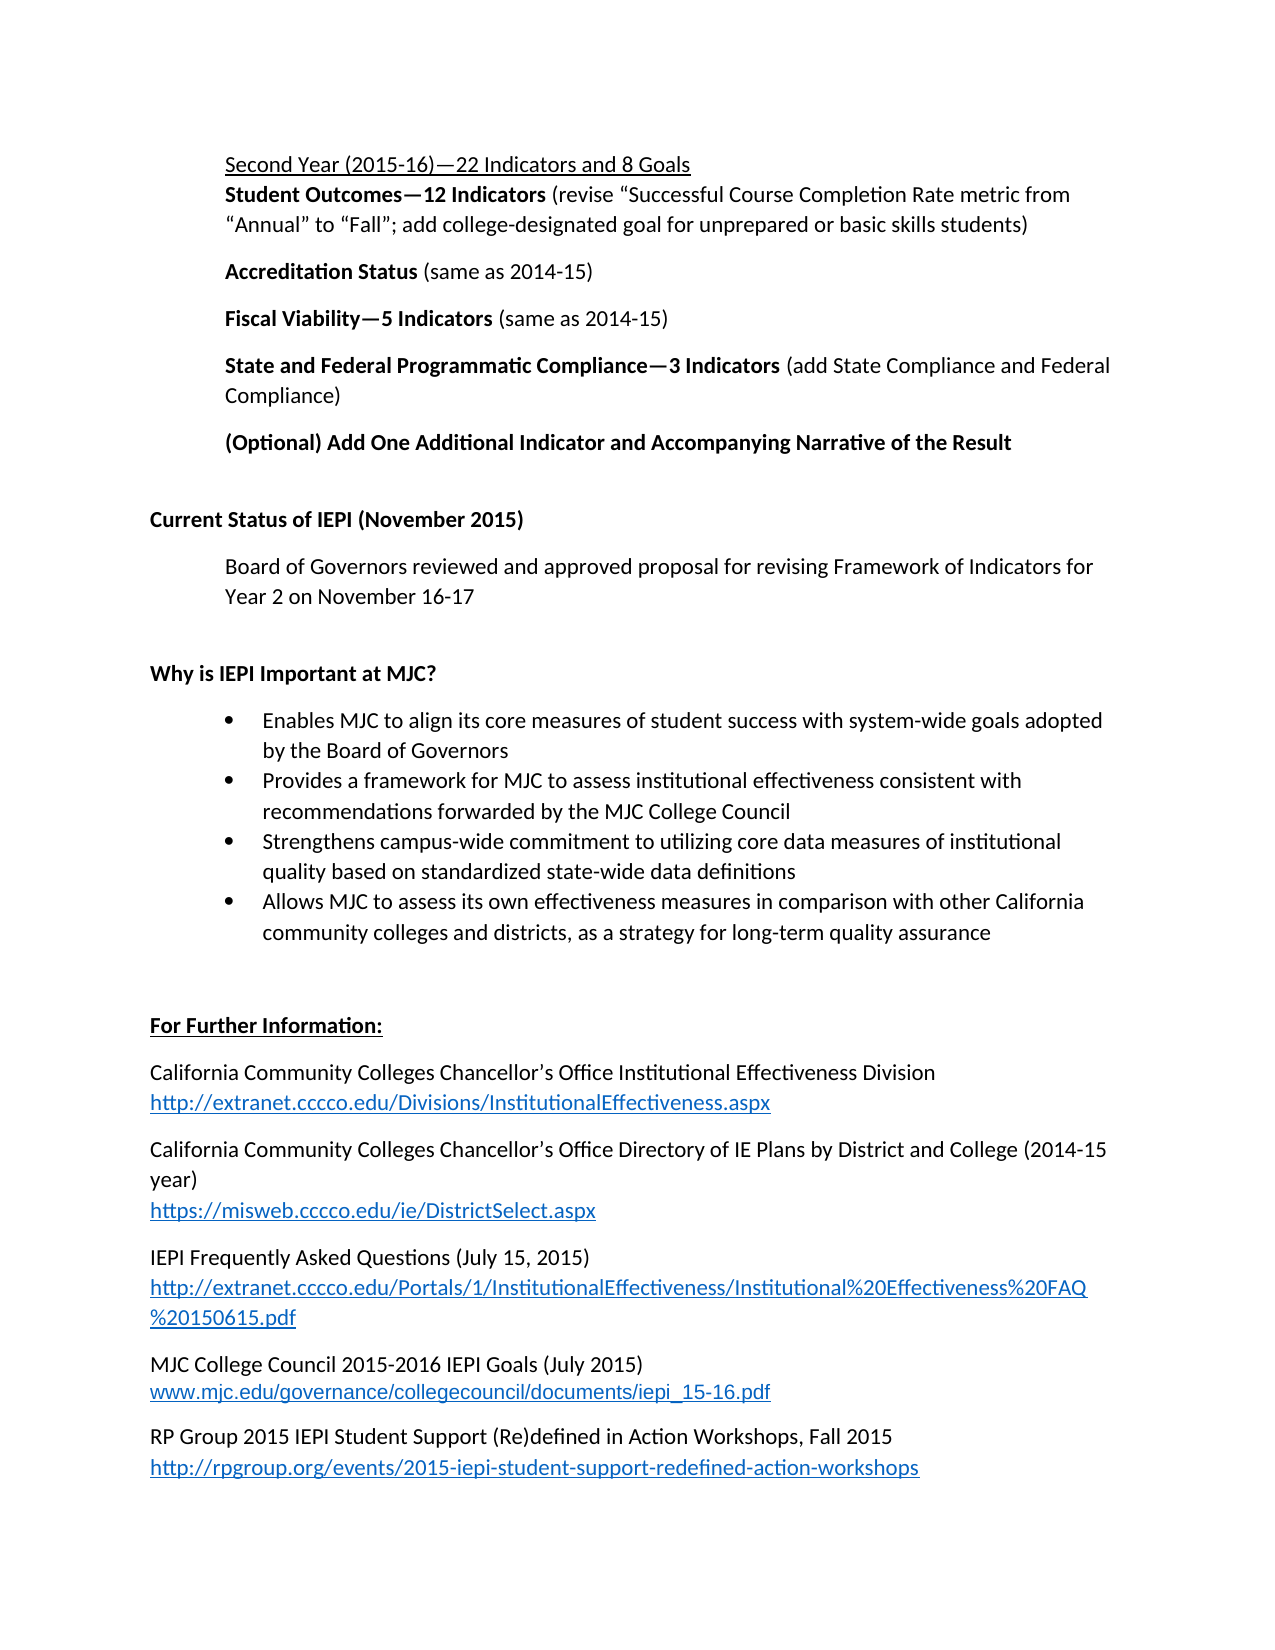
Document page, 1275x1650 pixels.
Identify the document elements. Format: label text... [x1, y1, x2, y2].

text State and Federal Programmatic Compliance—3 Indicators (add State Compliance and Federal Compliance) [225, 351, 1125, 409]
text MJC College Council 2015-2016 IEPI Goals (July 2015) www.mjc.edu/governance/collegecouncil/documents/iepi_15-16.pdf [150, 1350, 1125, 1404]
text Fiscal Viability—5 Indicators (same as 2014-15) [225, 304, 1125, 332]
text California Community Colleges Chancellor’s Office Directory of IE Plans by District and College (2014-15 year) https://misweb.cccco.edu/ie/DistrictSelect.aspx [150, 1135, 1125, 1224]
text RP Group 2015 IEPI Student Support (Re)defined in Action Workshops, Fall 2015 http://rpgroup.org/events/2015-iepi-student-support-redefined-action-workshops [150, 1422, 1125, 1481]
text Accreditation Status (same as 2014-15) [225, 257, 1125, 285]
list Strengthens campus-wide commitment to utilizing core data measures of institutional quality based on standardized state-wide data definitions [225, 827, 1125, 885]
list Enables MJC to align its core measures of student success with system-wide goals adopted by the Board of Governors [225, 706, 1125, 764]
list Allows MJC to assess its own effectiveness measures in comparison with other California community colleges and districts, as a strategy for long-term quality assurance [225, 887, 1125, 946]
text Second Year (2015-16)—22 Indicators and 8 Goals Student Outcomes—12 Indicators (revise “Successful Course Completion Rate metric from “Annual” to “Fall”; add college-designated goal for unprepared or basic skills students) [225, 150, 1125, 238]
text For Further Information: [150, 1011, 1125, 1039]
text California Community Colleges Chancellor’s Office Institutional Effectiveness Division http://extranet.cccco.edu/Divisions/InstitutionalEffectiveness.aspx [150, 1058, 1125, 1117]
text Board of Governors reviewed and approved proposal for revising Framework of Indicators for Year 2 on November 16-17 [225, 552, 1125, 641]
list Provides a framework for MJC to assess institutional effectiveness consistent with recommendations forwarded by the MJC College Council [225, 767, 1125, 825]
text IEPI Frequently Asked Questions (July 15, 2015) http://extranet.cccco.edu/Portals/1/InstitutionalEffectiveness/Institutional%20Effectiveness%20FAQ%20150615.pdf [150, 1243, 1125, 1331]
text Why is IEPI Important at MJC? [150, 659, 1125, 687]
text (Optional) Add One Additional Indicator and Accompanying Narrative of the Result [225, 428, 1125, 456]
text Current Status of IEPI (November 2015) [150, 475, 1125, 533]
